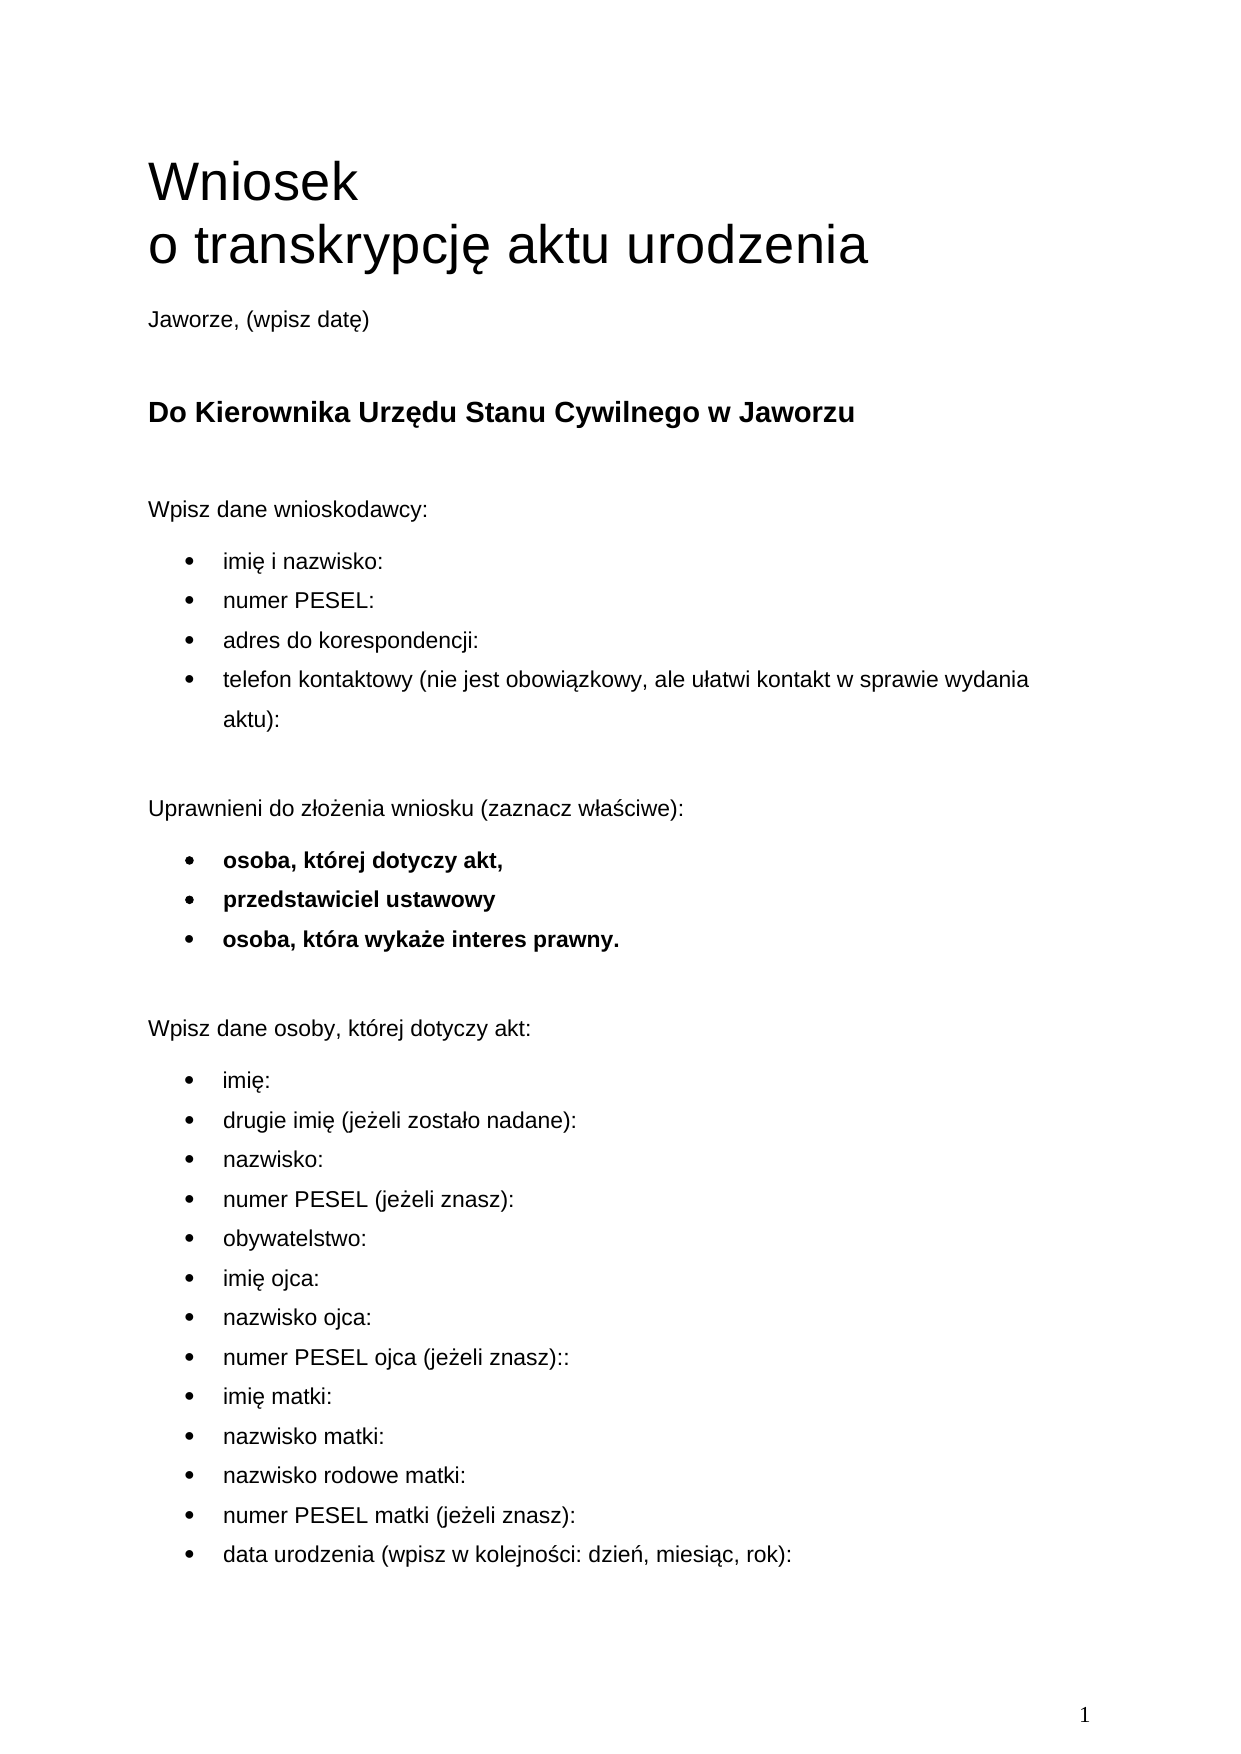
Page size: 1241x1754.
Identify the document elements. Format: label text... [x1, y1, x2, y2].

list imię ojca: [185, 1265, 1090, 1291]
list numer PESEL ojca (jeżeli znasz):: [185, 1344, 1090, 1370]
title Wniosek [148, 150, 1090, 212]
list nazwisko rodowe matki: [185, 1462, 1090, 1488]
list numer PESEL (jeżeli znasz): [185, 1186, 1090, 1212]
list imię matki: [185, 1383, 1090, 1409]
list nazwisko ojca: [185, 1304, 1090, 1331]
text Uprawnieni do złożenia wniosku (zaznacz właściwe): [148, 795, 1088, 821]
list osoba, która wykaże interes prawny. [185, 926, 1088, 952]
list numer PESEL matki (jeżeli znasz): [185, 1502, 1090, 1528]
list data urodzenia (wpisz w kolejności: dzień, miesiąc, rok): [185, 1541, 1090, 1567]
text Do Kierownika Urzędu Stanu Cywilnego w Jaworzu [148, 395, 1090, 429]
list nazwisko matki: [185, 1423, 1090, 1449]
text Wpisz dane osoby, której dotyczy akt: [148, 1015, 1090, 1042]
text Jaworze, (wpisz datę) [148, 306, 1090, 332]
title o transkrypcję aktu urodzenia [148, 212, 1090, 274]
list adres do korespondencji: [185, 627, 1090, 653]
text Wpisz dane wnioskodawcy: [148, 496, 1090, 522]
list imię: [185, 1067, 1090, 1094]
list nazwisko: [185, 1146, 1090, 1173]
list imię i nazwisko: [185, 548, 1090, 574]
list numer PESEL: [185, 587, 1090, 613]
list drugie imię (jeżeli zostało nadane): [185, 1107, 1090, 1133]
list osoba, której dotyczy akt, [185, 847, 1088, 873]
list obywatelstwo: [185, 1225, 1090, 1252]
list przedstawiciel ustawowy [185, 886, 1088, 913]
list telefon kontaktowy (nie jest obowiązkowy, ale ułatwi kontakt w sprawie wydania aktu): [185, 666, 1090, 732]
